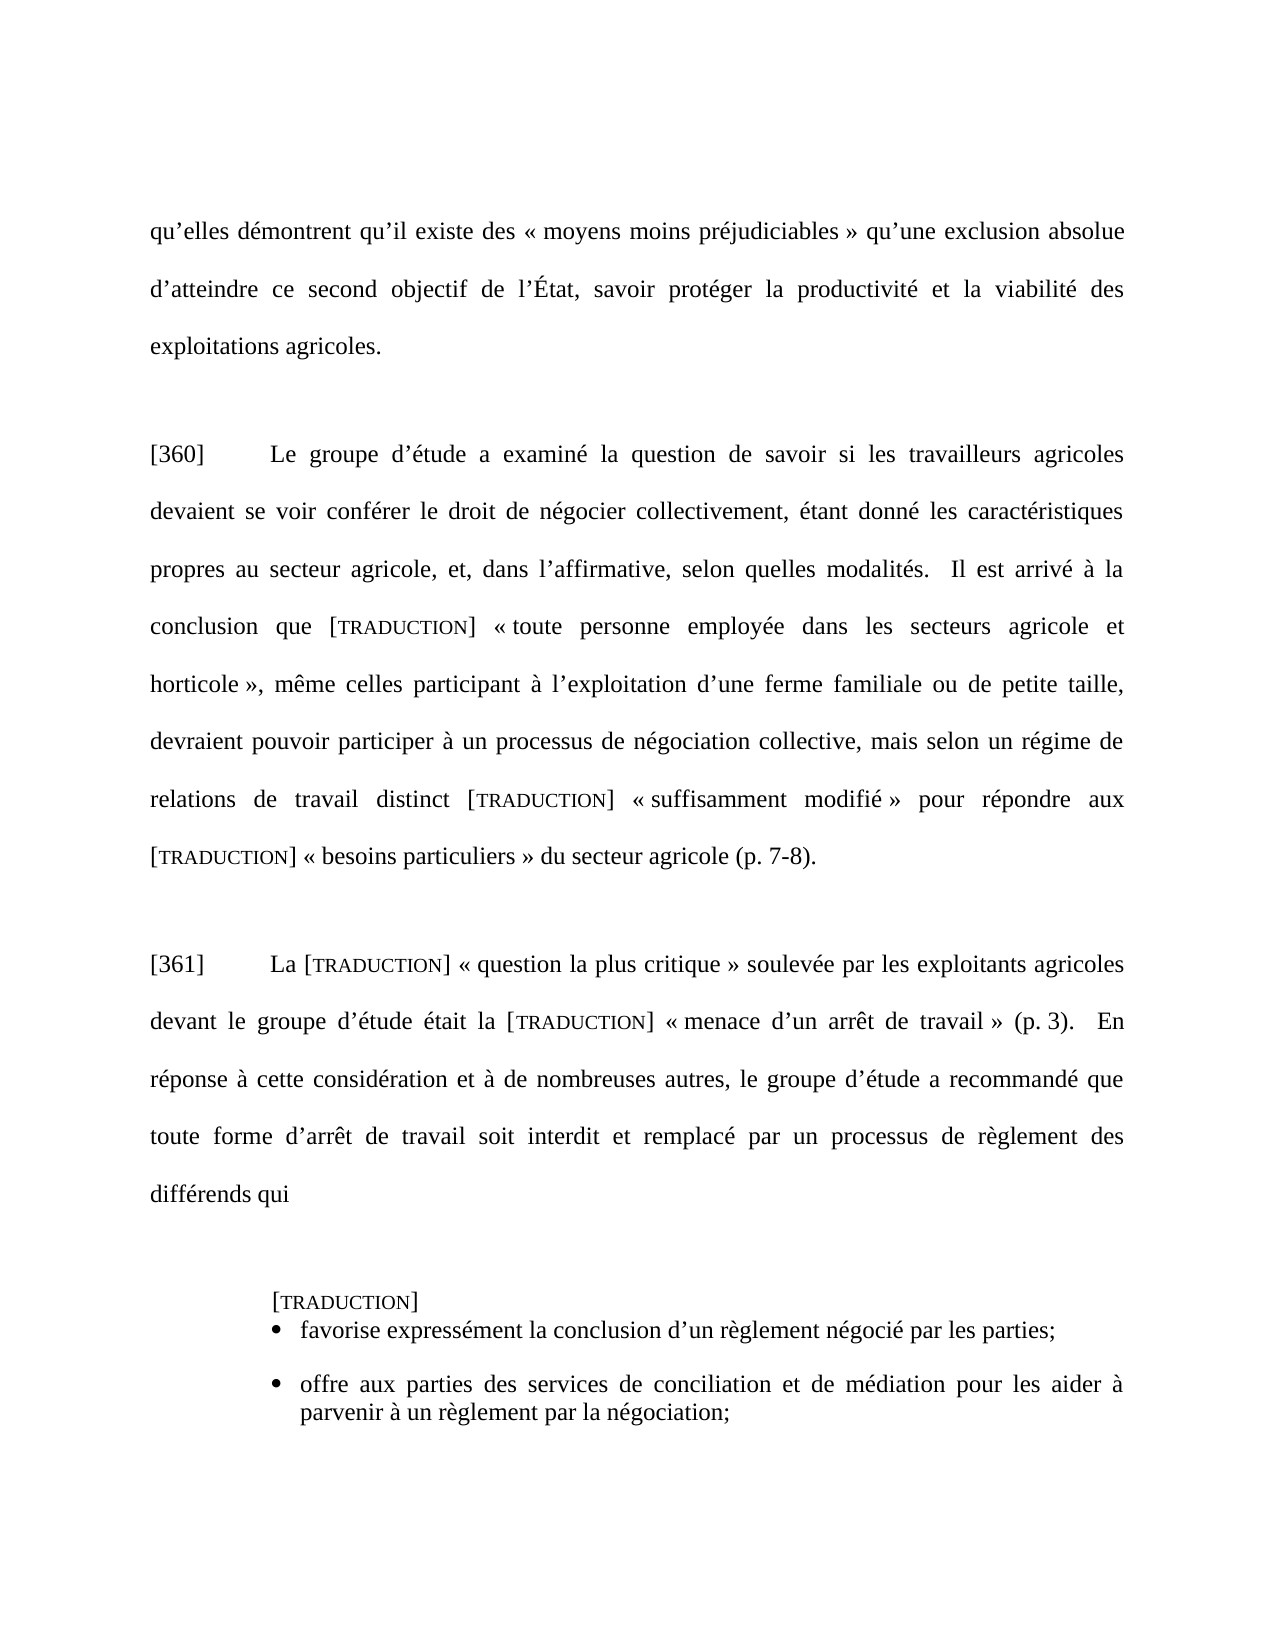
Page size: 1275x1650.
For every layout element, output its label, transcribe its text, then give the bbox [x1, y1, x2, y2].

list favorise expressément la conclusion d’un règlement négocié par les parties; [272, 1315, 1125, 1344]
text [traduction] [272, 1286, 1125, 1315]
list offre aux parties des services de conciliation et de médiation pour les aider à parvenir à un règlement par la négociation; [272, 1369, 1125, 1426]
text La [traduction] « question la plus critique » soulevée par les exploitants agricoles devant le groupe d’étude était la [traduction] « menace d’un arrêt de travail » (p. 3). En réponse à cette considération et à de nombreuses autres, le groupe d’étude a recommandé que toute forme d’arrêt de travail soit interdit et remplacé par un processus de règlement des différends qui [150, 949, 1125, 1207]
text Le groupe d’étude a examiné la question de savoir si les travailleurs agricoles devaient se voir conférer le droit de négocier collectivement, étant donné les caractéristiques propres au secteur agricole, et, dans l’affirmative, selon quelles modalités. Il est arrivé à la conclusion que [traduction] « toute personne employée dans les secteurs agricole et horticole », même celles participant à l’exploitation d’une ferme familiale ou de petite taille, devraient pouvoir participer à un processus de négociation collective, mais selon un régime de relations de travail distinct [traduction] « suffisamment modifié » pour répondre aux [traduction] « besoins particuliers » du secteur agricole (p. 7-8). [150, 439, 1125, 870]
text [150, 216, 1125, 360]
